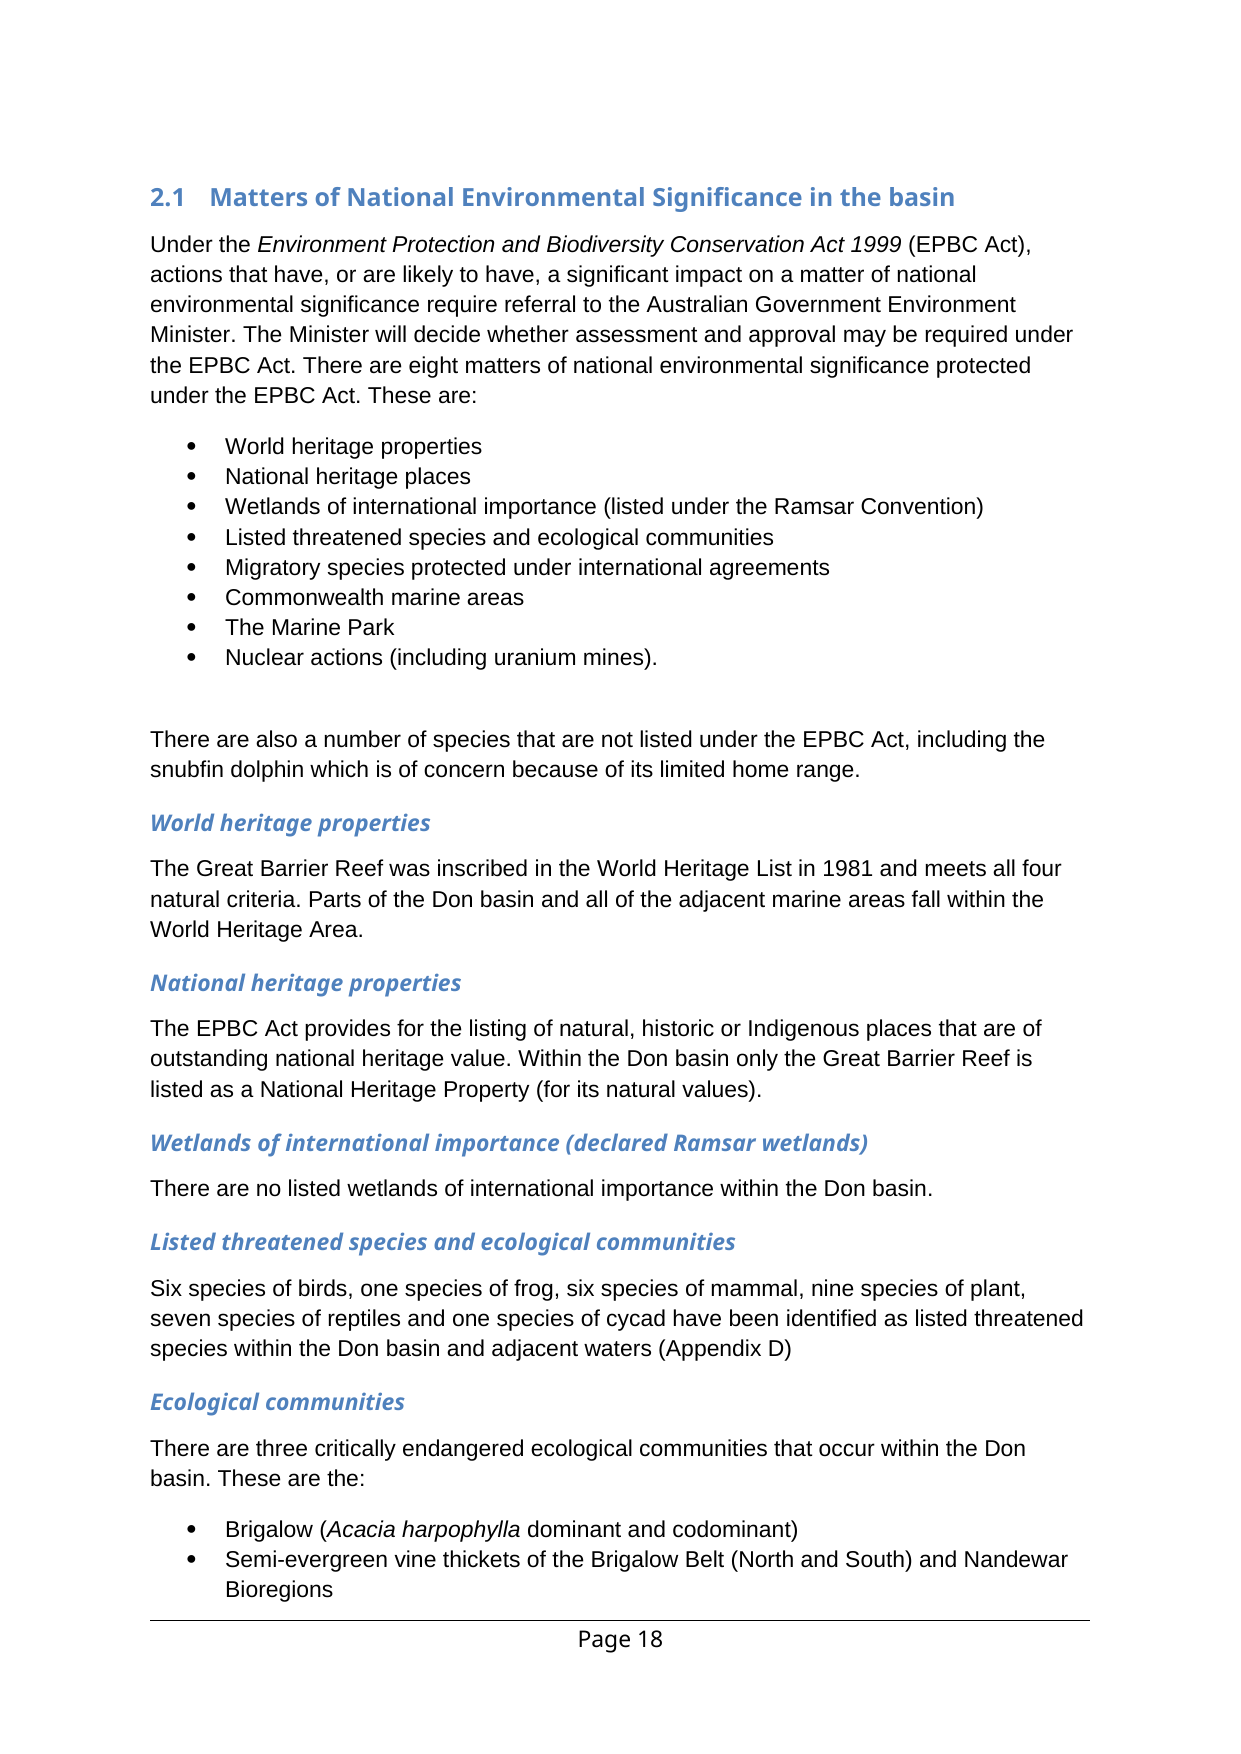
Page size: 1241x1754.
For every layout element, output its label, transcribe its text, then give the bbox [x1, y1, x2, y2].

list There are no listed wetlands of international importance within the Don basin. [150, 1175, 1090, 1201]
list The Great Barrier Reef was inscribed in the World Heritage List in 1981 and meets all four natural criteria. Parts of the Don basin and all of the adjacent marine areas fall within the World Heritage Area. [150, 855, 1090, 942]
list Nuclear actions (including uranium mines). [187, 644, 1090, 671]
list Commonwealth marine areas [187, 584, 1090, 610]
subtitle Ecological communities [150, 1386, 1090, 1417]
list The EPBC Act provides for the listing of natural, historic or Indigenous places that are of outstanding national heritage value. Within the Don basin only the Great Barrier Reef is listed as a National Heritage Property (for its natural values). [150, 1015, 1090, 1102]
list Listed threatened species and ecological communities [187, 523, 1090, 550]
list Migratory species protected under international agreements [187, 554, 1090, 580]
subtitle Wetlands of international importance (declared Ramsar wetlands) [150, 1127, 1090, 1158]
list Semi-evergreen vine thickets of the Brigalow Belt (North and South) and Nandewar Bioregions [187, 1546, 1090, 1602]
list World heritage properties [187, 433, 1090, 459]
text There are also a number of species that are not listed under the EPBC Act, including the snubfin dolphin which is of concern because of its limited home range. [150, 726, 1090, 782]
text Under the Environment Protection and Biodiversity Conservation Act 1999 (EPBC Act), actions that have, or are likely to have, a significant impact on a matter of national environmental significance require referral to the Australian Government Environment Minister. The Minister will decide whether assessment and approval may be required under the EPBC Act. There are eight matters of national environmental significance protected under the EPBC Act. These are: [150, 231, 1090, 408]
subtitle World heritage properties [150, 807, 1090, 838]
list Six species of birds, one species of frog, six species of mammal, nine species of plant, seven species of reptiles and one species of cycad have been identified as listed threatened species within the Don basin and adjacent waters (Appendix D) [150, 1274, 1090, 1361]
subtitle National heritage properties [150, 967, 1090, 998]
text There are three critically endangered ecological communities that occur within the Don basin. These are the: [150, 1434, 1090, 1491]
list Brigalow (Acacia harpophylla dominant and codominant) [187, 1516, 1090, 1542]
subtitle 2.1 Matters of National Environmental Significance in the basin [150, 179, 1090, 213]
list Wetlands of international importance (listed under the Ramsar Convention) [187, 493, 1090, 520]
list The Marine Park [187, 614, 1090, 641]
subtitle Listed threatened species and ecological communities [150, 1226, 1090, 1257]
list National heritage places [187, 463, 1090, 489]
